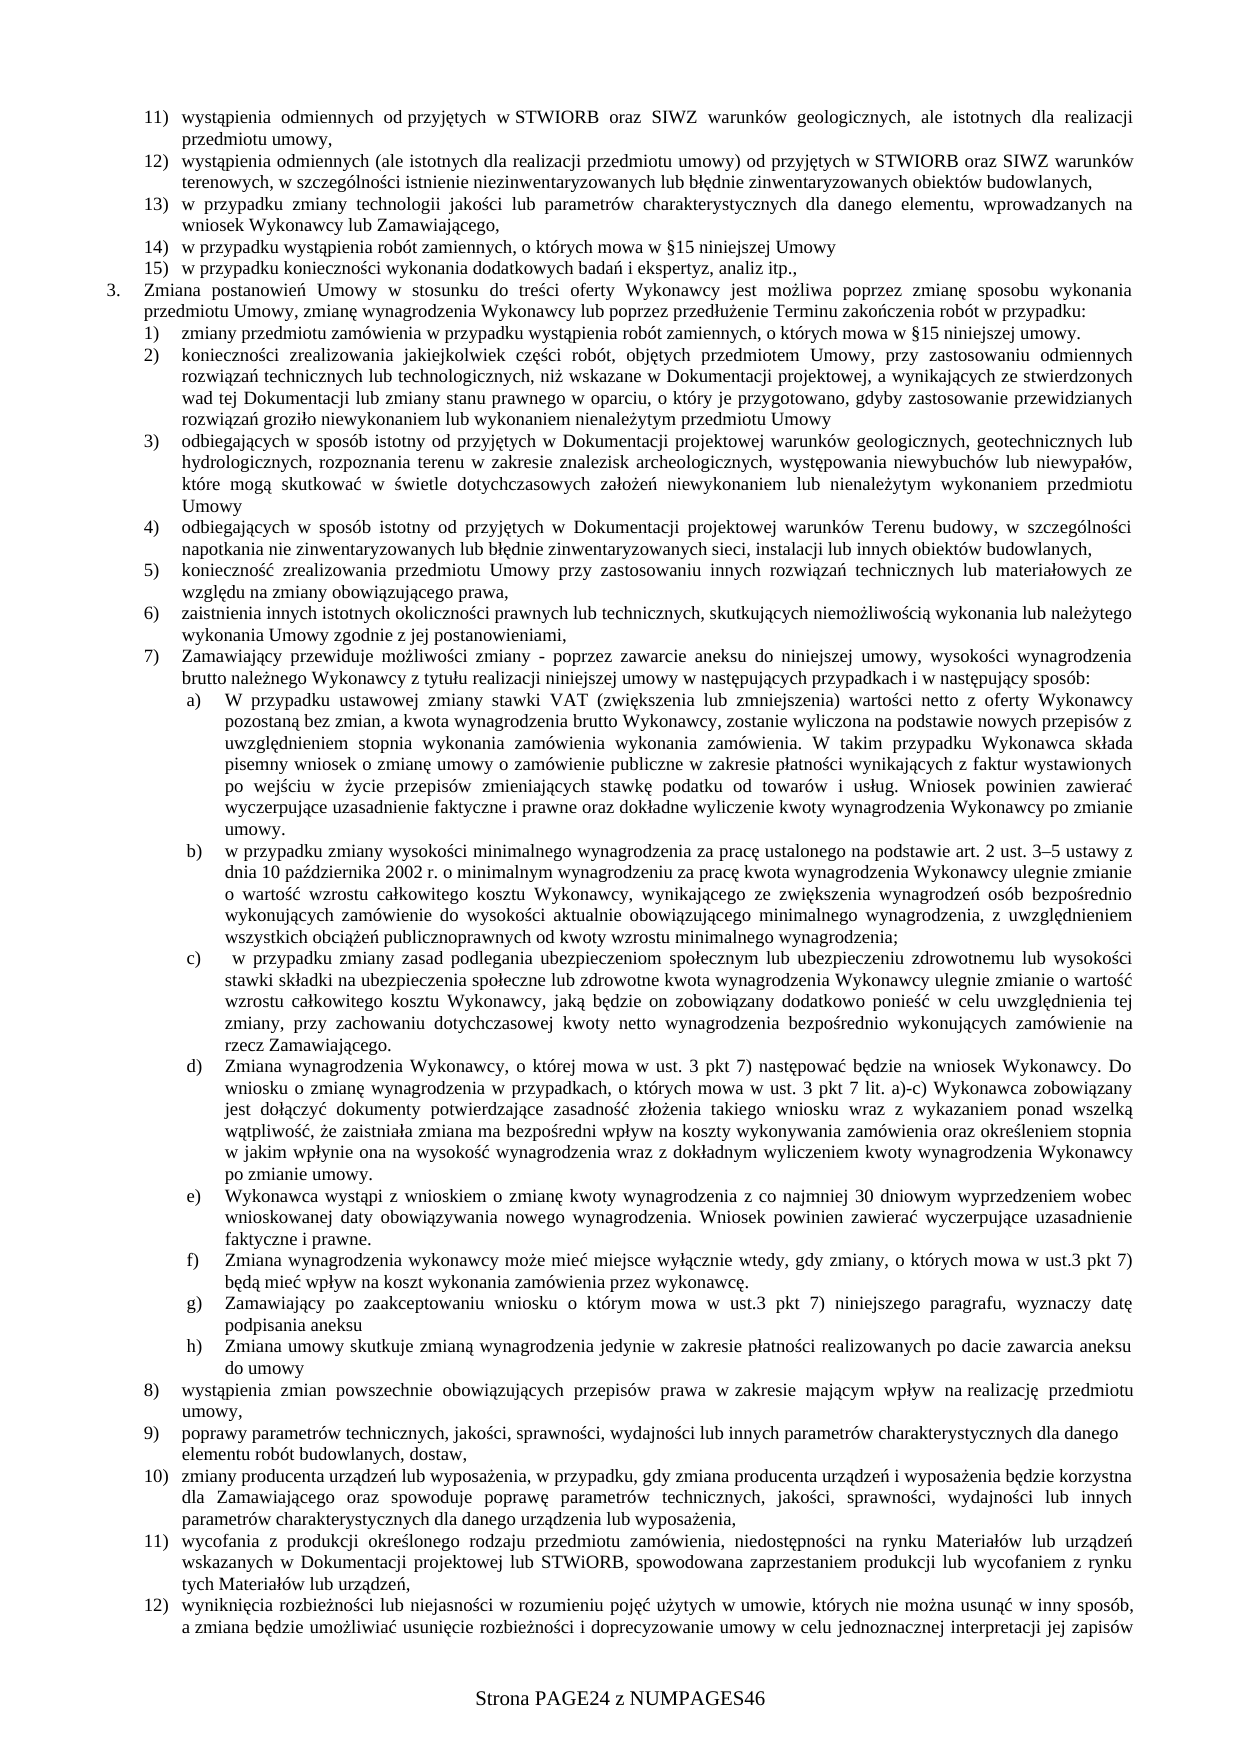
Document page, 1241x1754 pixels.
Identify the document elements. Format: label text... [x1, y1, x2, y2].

list w przypadku wystąpienia robót zamiennych, o których mowa w §15 niniejszej Umowy [143, 236, 1134, 257]
list w przypadku zmiany wysokości minimalnego wynagrodzenia za pracę ustalonego na podstawie art. 2 ust. 3–5 ustawy z dnia 10 października 2002 r. o minimalnym wynagrodzeniu za pracę kwota wynagrodzenia Wykonawcy ulegnie zmianie o wartość wzrostu całkowitego kosztu Wykonawcy, wynikającego ze zwiększenia wynagrodzeń osób bezpośrednio wykonujących zamówienie do wysokości aktualnie obowiązującego minimalnego wynagrodzenia, z uwzględnieniem wszystkich obciążeń publicznoprawnych od kwoty wzrostu minimalnego wynagrodzenia; [186, 839, 1134, 947]
list zmiany producenta urządzeń lub wyposażenia, w przypadku, gdy zmiana producenta urządzeń i wyposażenia będzie korzystna dla Zamawiającego oraz spowoduje poprawę parametrów technicznych, jakości, sprawności, wydajności lub innych parametrów charakterystycznych dla danego urządzenia lub wyposażenia, [143, 1465, 1134, 1529]
list konieczność zrealizowania przedmiotu Umowy przy zastosowaniu innych rozwiązań technicznych lub materiałowych ze względu na zmiany obowiązującego prawa, [143, 559, 1134, 602]
list Zmiana postanowień Umowy w stosunku do treści oferty Wykonawcy jest możliwa poprzez zmianę sposobu wykonania przedmiotu Umowy, zmianę wynagrodzenia Wykonawcy lub poprzez przedłużenie Terminu zakończenia robót w przypadku: [106, 279, 1134, 322]
list odbiegających w sposób istotny od przyjętych w Dokumentacji projektowej warunków geologicznych, geotechnicznych lub hydrologicznych, rozpoznania terenu w zakresie znalezisk archeologicznych, występowania niewybuchów lub niewypałów, które mogą skutkować w świetle dotychczasowych założeń niewykonaniem lub nienależytym wykonaniem przedmiotu Umowy [143, 430, 1134, 516]
list W przypadku ustawowej zmiany stawki VAT (zwiększenia lub zmniejszenia) wartości netto z oferty Wykonawcy pozostaną bez zmian, a kwota wynagrodzenia brutto Wykonawcy, zostanie wyliczona na podstawie nowych przepisów z uwzględnieniem stopnia wykonania zamówienia wykonania zamówienia. W takim przypadku Wykonawca składa pisemny wniosek o zmianę umowy o zamówienie publiczne w zakresie płatności wynikających z faktur wystawionych po wejściu w życie przepisów zmieniających stawkę podatku od towarów i usług. Wniosek powinien zawierać wyczerpujące uzasadnienie faktyczne i prawne oraz dokładne wyliczenie kwoty wynagrodzenia Wykonawcy po zmianie umowy. [186, 688, 1134, 839]
list w przypadku zmiany zasad podlegania ubezpieczeniom społecznym lub ubezpieczeniu zdrowotnemu lub wysokości stawki składki na ubezpieczenia społeczne lub zdrowotne kwota wynagrodzenia Wykonawcy ulegnie zmianie o wartość wzrostu całkowitego kosztu Wykonawcy, jaką będzie on zobowiązany dodatkowo ponieść w celu uwzględnienia tej zmiany, przy zachowaniu dotychczasowej kwoty netto wynagrodzenia bezpośrednio wykonujących zamówienie na rzecz Zamawiającego. [186, 947, 1134, 1055]
list Zmiana umowy skutkuje zmianą wynagrodzenia jedynie w zakresie płatności realizowanych po dacie zawarcia aneksu do umowy [186, 1335, 1134, 1378]
list poprawy parametrów technicznych, jakości, sprawności, wydajności lub innych parametrów charakterystycznych dla danego elementu robót budowlanych, dostaw, [143, 1422, 1134, 1465]
list Zmiana wynagrodzenia Wykonawcy, o której mowa w ust. 3 pkt 7) następować będzie na wniosek Wykonawcy. Do wniosku o zmianę wynagrodzenia w przypadkach, o których mowa w ust. 3 pkt 7 lit. a)-c) Wykonawca zobowiązany jest dołączyć dokumenty potwierdzające zasadność złożenia takiego wniosku wraz z wykazaniem ponad wszelką wątpliwość, że zaistniała zmiana ma bezpośredni wpływ na koszty wykonywania zamówienia oraz określeniem stopnia w jakim wpłynie ona na wysokość wynagrodzenia wraz z dokładnym wyliczeniem kwoty wynagrodzenia Wykonawcy po zmianie umowy. [186, 1055, 1134, 1184]
list konieczności zrealizowania jakiejkolwiek części robót, objętych przedmiotem Umowy, przy zastosowaniu odmiennych rozwiązań technicznych lub technologicznych, niż wskazane w Dokumentacji projektowej, a wynikających ze stwierdzonych wad tej Dokumentacji lub zmiany stanu prawnego w oparciu, o który je przygotowano, gdyby zastosowanie przewidzianych rozwiązań groziło niewykonaniem lub wykonaniem nienależytym przedmiotu Umowy [143, 343, 1134, 430]
list Wykonawca wystąpi z wnioskiem o zmianę kwoty wynagrodzenia z co najmniej 30 dniowym wyprzedzeniem wobec wnioskowanej daty obowiązywania nowego wynagrodzenia. Wniosek powinien zawierać wyczerpujące uzasadnienie faktyczne i prawne. [186, 1184, 1134, 1249]
list zmiany przedmiotu zamówienia w przypadku wystąpienia robót zamiennych, o których mowa w §15 niniejszej umowy. [143, 322, 1134, 343]
list Zmiana wynagrodzenia wykonawcy może mieć miejsce wyłącznie wtedy, gdy zmiany, o których mowa w ust.3 pkt 7) będą mieć wpływ na koszt wykonania zamówienia przez wykonawcę. [186, 1249, 1134, 1292]
list wycofania z produkcji określonego rodzaju przedmiotu zamówienia, niedostępności na rynku Materiałów lub urządzeń wskazanych w Dokumentacji projektowej lub STWiORB, spowodowana zaprzestaniem produkcji lub wycofaniem z rynku tych Materiałów lub urządzeń, [143, 1529, 1134, 1594]
list Zamawiający przewiduje możliwości zmiany - poprzez zawarcie aneksu do niniejszej umowy, wysokości wynagrodzenia brutto należnego Wykonawcy z tytułu realizacji niniejszej umowy w następujących przypadkach i w następujący sposób: [143, 645, 1134, 688]
list wystąpienia zmian powszechnie obowiązujących przepisów prawa w zakresie mającym wpływ na realizację przedmiotu umowy, [143, 1378, 1134, 1422]
list wystąpienia odmiennych (ale istotnych dla realizacji przedmiotu umowy) od przyjętych w STWIORB oraz SIWZ warunków terenowych, w szczególności istnienie niezinwentaryzowanych lub błędnie zinwentaryzowanych obiektów budowlanych, [143, 149, 1134, 193]
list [143, 1594, 1134, 1637]
list zaistnienia innych istotnych okoliczności prawnych lub technicznych, skutkujących niemożliwością wykonania lub należytego wykonania Umowy zgodnie z jej postanowieniami, [143, 602, 1134, 645]
list w przypadku konieczności wykonania dodatkowych badań i ekspertyz, analiz itp., [143, 257, 1134, 279]
list w przypadku zmiany technologii jakości lub parametrów charakterystycznych dla danego elementu, wprowadzanych na wniosek Wykonawcy lub Zamawiającego, [143, 193, 1134, 236]
list Zamawiający po zaakceptowaniu wniosku o którym mowa w ust.3 pkt 7) niniejszego paragrafu, wyznaczy datę podpisania aneksu [186, 1292, 1134, 1335]
list odbiegających w sposób istotny od przyjętych w Dokumentacji projektowej warunków Terenu budowy, w szczególności napotkania nie zinwentaryzowanych lub błędnie zinwentaryzowanych sieci, instalacji lub innych obiektów budowlanych, [143, 516, 1134, 559]
list wystąpienia odmiennych od przyjętych w STWIORB oraz SIWZ warunków geologicznych, ale istotnych dla realizacji przedmiotu umowy, [143, 106, 1134, 149]
